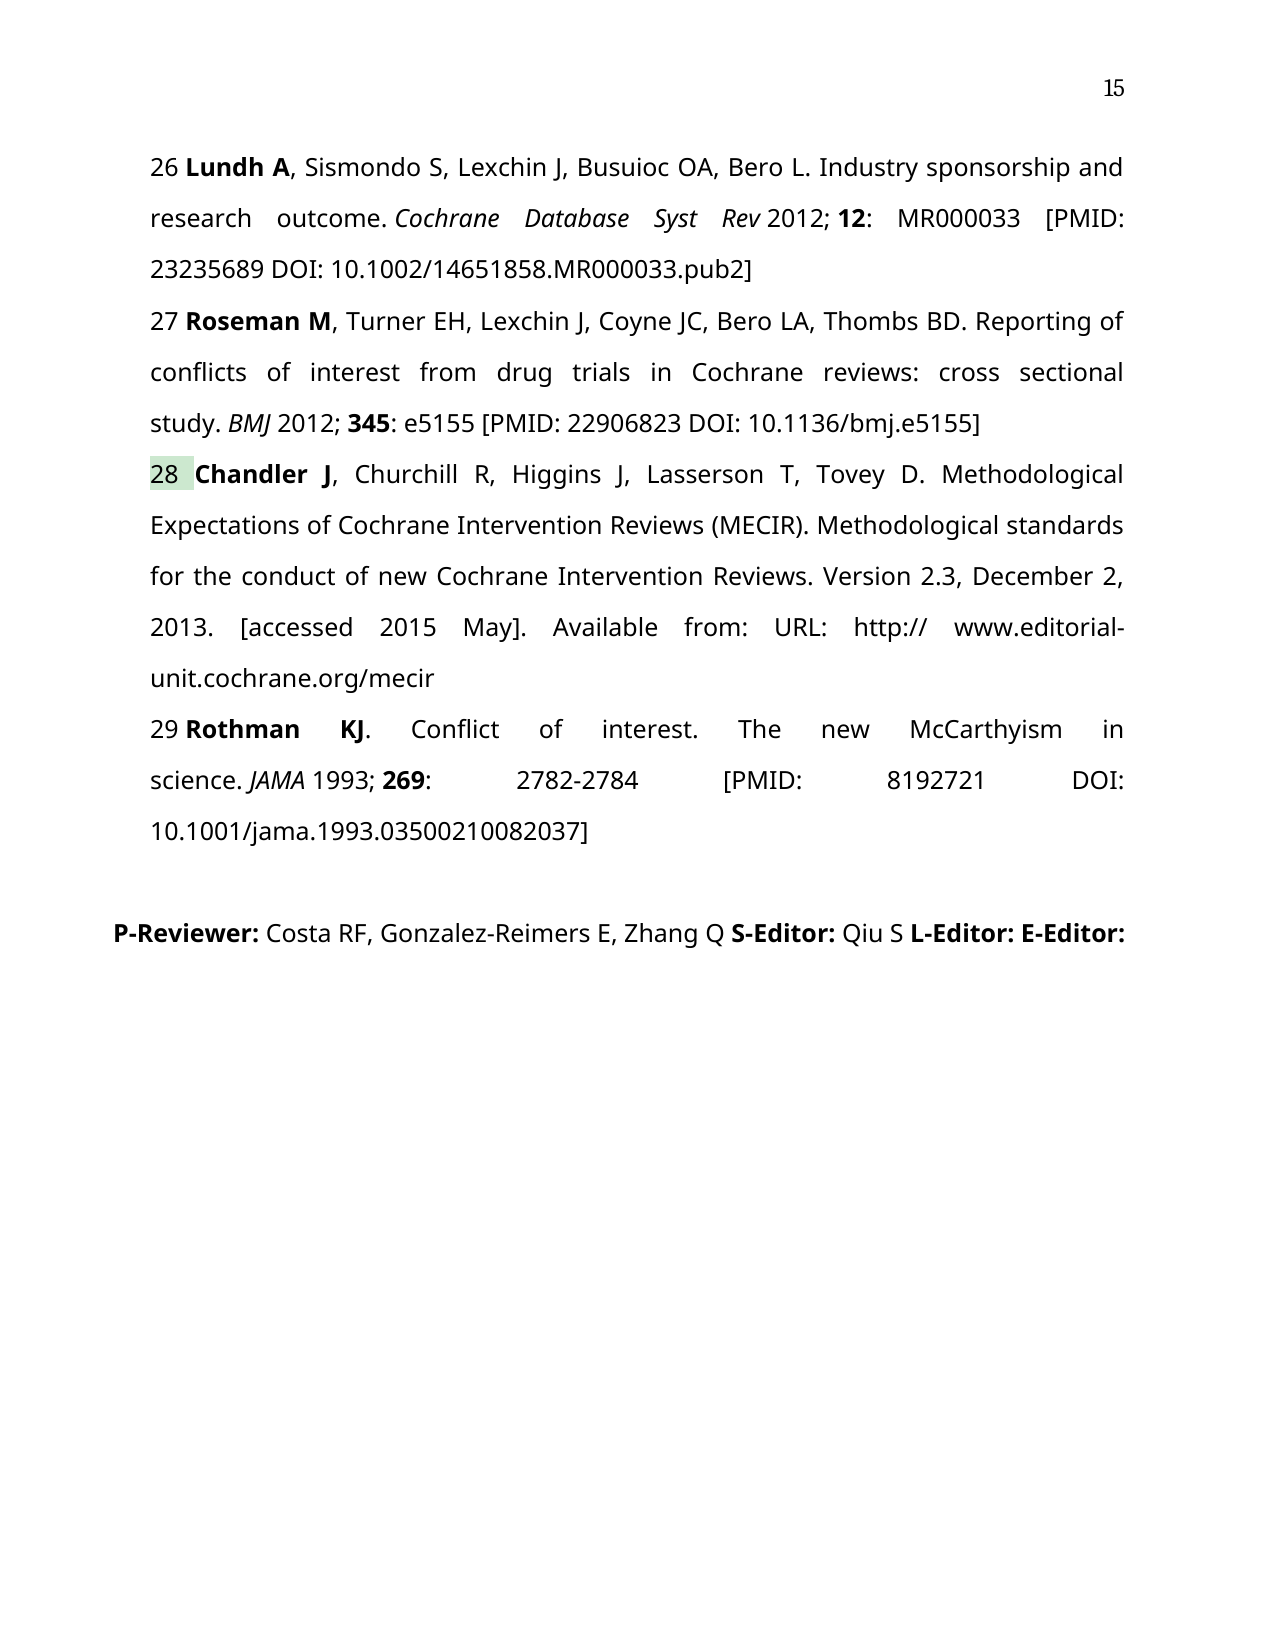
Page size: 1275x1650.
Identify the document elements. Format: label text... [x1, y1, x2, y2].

text 27 Roseman M, Turner EH, Lexchin J, Coyne JC, Bero LA, Thombs BD. Reporting of conflicts of interest from drug trials in Cochrane reviews: cross sectional study. BMJ 2012; 345: e5155 [PMID: 22906823 DOI: 10.1136/bmj.e5155] [150, 303, 1125, 439]
text 29 Rothman KJ. Conflict of interest. The new McCarthyism in science. JAMA 1993; 269: 2782-2784 [PMID: 8192721 DOI: 10.1001/jama.1993.03500210082037] [150, 711, 1125, 848]
text P-Reviewer: Costa RF, Gonzalez-Reimers E, Zhang Q S-Editor: Qiu S L-Editor: E-Editor: [75, 916, 1125, 950]
text 26 Lundh A, Sismondo S, Lexchin J, Busuioc OA, Bero L. Industry sponsorship and research outcome. Cochrane Database Syst Rev 2012; 12: MR000033 [PMID: 23235689 DOI: 10.1002/14651858.MR000033.pub2] [150, 150, 1125, 286]
text 28 Chandler J, Churchill R, Higgins J, Lasserson T, Tovey D. Methodological Expectations of Cochrane Intervention Reviews (MECIR). Methodological standards for the conduct of new Cochrane Intervention Reviews. Version 2.3, December 2, 2013. [accessed 2015 May]. Available from: URL: http:// www.editorial-unit.cochrane.org/mecir [150, 456, 1125, 694]
